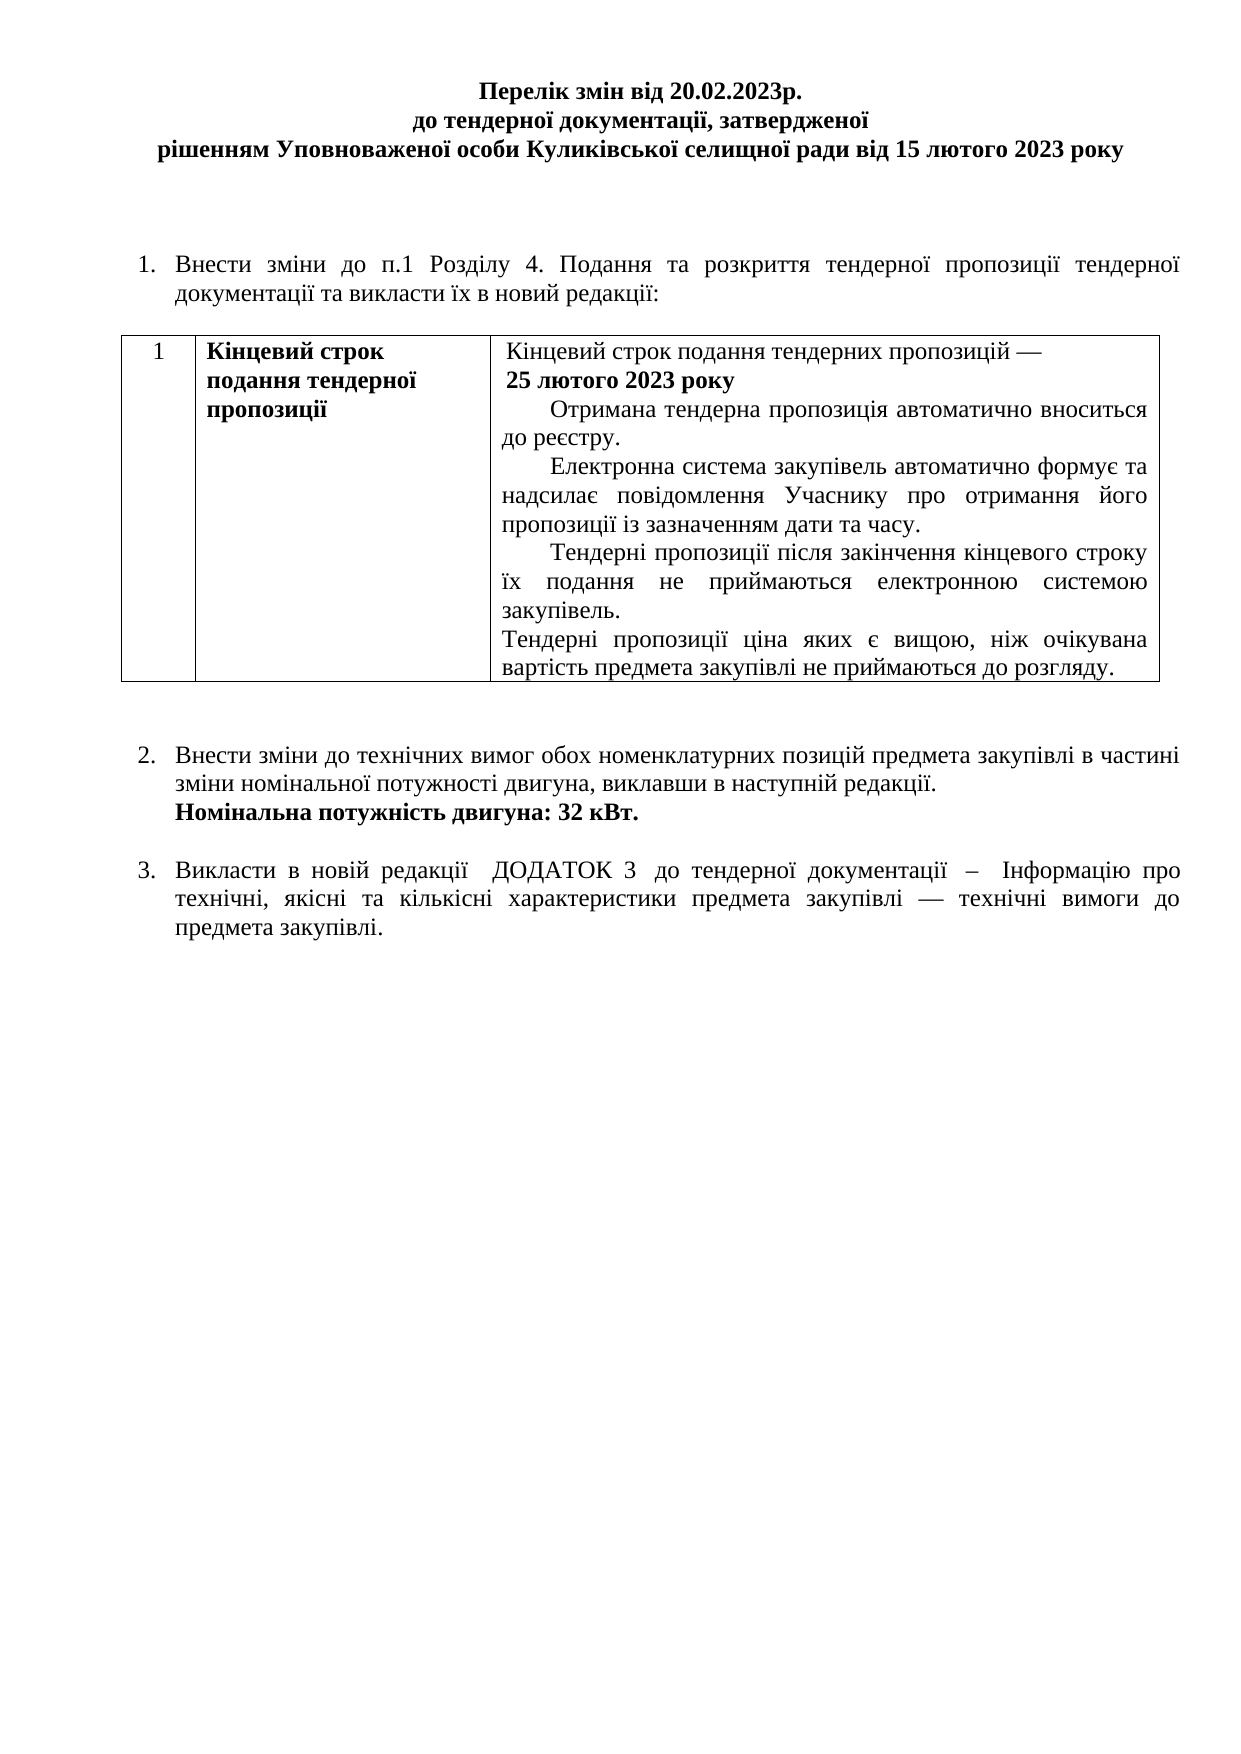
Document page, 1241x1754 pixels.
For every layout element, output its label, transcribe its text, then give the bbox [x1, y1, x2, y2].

text рішенням Уповноваженої особи Куликівської селищної ради від 15 лютого 2023 року [100, 134, 276, 163]
text Номінальна потужність двигуна: 32 кВт. [175, 797, 1181, 826]
text Перелік змін від 20.02.2023р. [100, 76, 1181, 105]
table_header Кінцевий строк подання тендерних пропозицій — 25 лютого 2023 року Отримана тендерна пропозиція автоматично вноситься до реєстру. Електронна система закупівель автоматично формує та надсилає повідомлення Учаснику про отримання його пропозиції із зазначенням дати та часу. Тендерні пропозиції після закінчення кінцевого строку їх подання не приймаються електронною системою закупівель. Тендерні пропозиції ціна яких є вищою, ніж очікувана вартість предмета закупівлі не приймаються до розгляду. [491, 336, 1159, 681]
table_header 1 [122, 336, 195, 681]
list Викласти в новій редакції ДОДАТОК 3 до тендерної документації – Інформацію про технічні, якісні та кількісні характеристики предмета закупівлі — технічні вимоги до предмета закупівлі. [137, 855, 1181, 941]
list Внести зміни до п.1 Розділу 4. Подання та розкриття тендерної пропозиції тендерної документації та викласти їх в новий редакції: [137, 249, 1181, 306]
table_header Кінцевий строк подання тендерної пропозиції [196, 336, 490, 681]
list Внести зміни до технічних вимог обох номенклатурних позицій предмета закупівлі в частині зміни номінальної потужності двигуна, виклавши в наступній редакції. [137, 740, 1181, 797]
text до тендерної документації, затвердженої [100, 105, 1181, 134]
text рішенням Уповноваженої особи Куликівської селищної ради від 15 лютого 2023 року [520, 134, 1181, 163]
